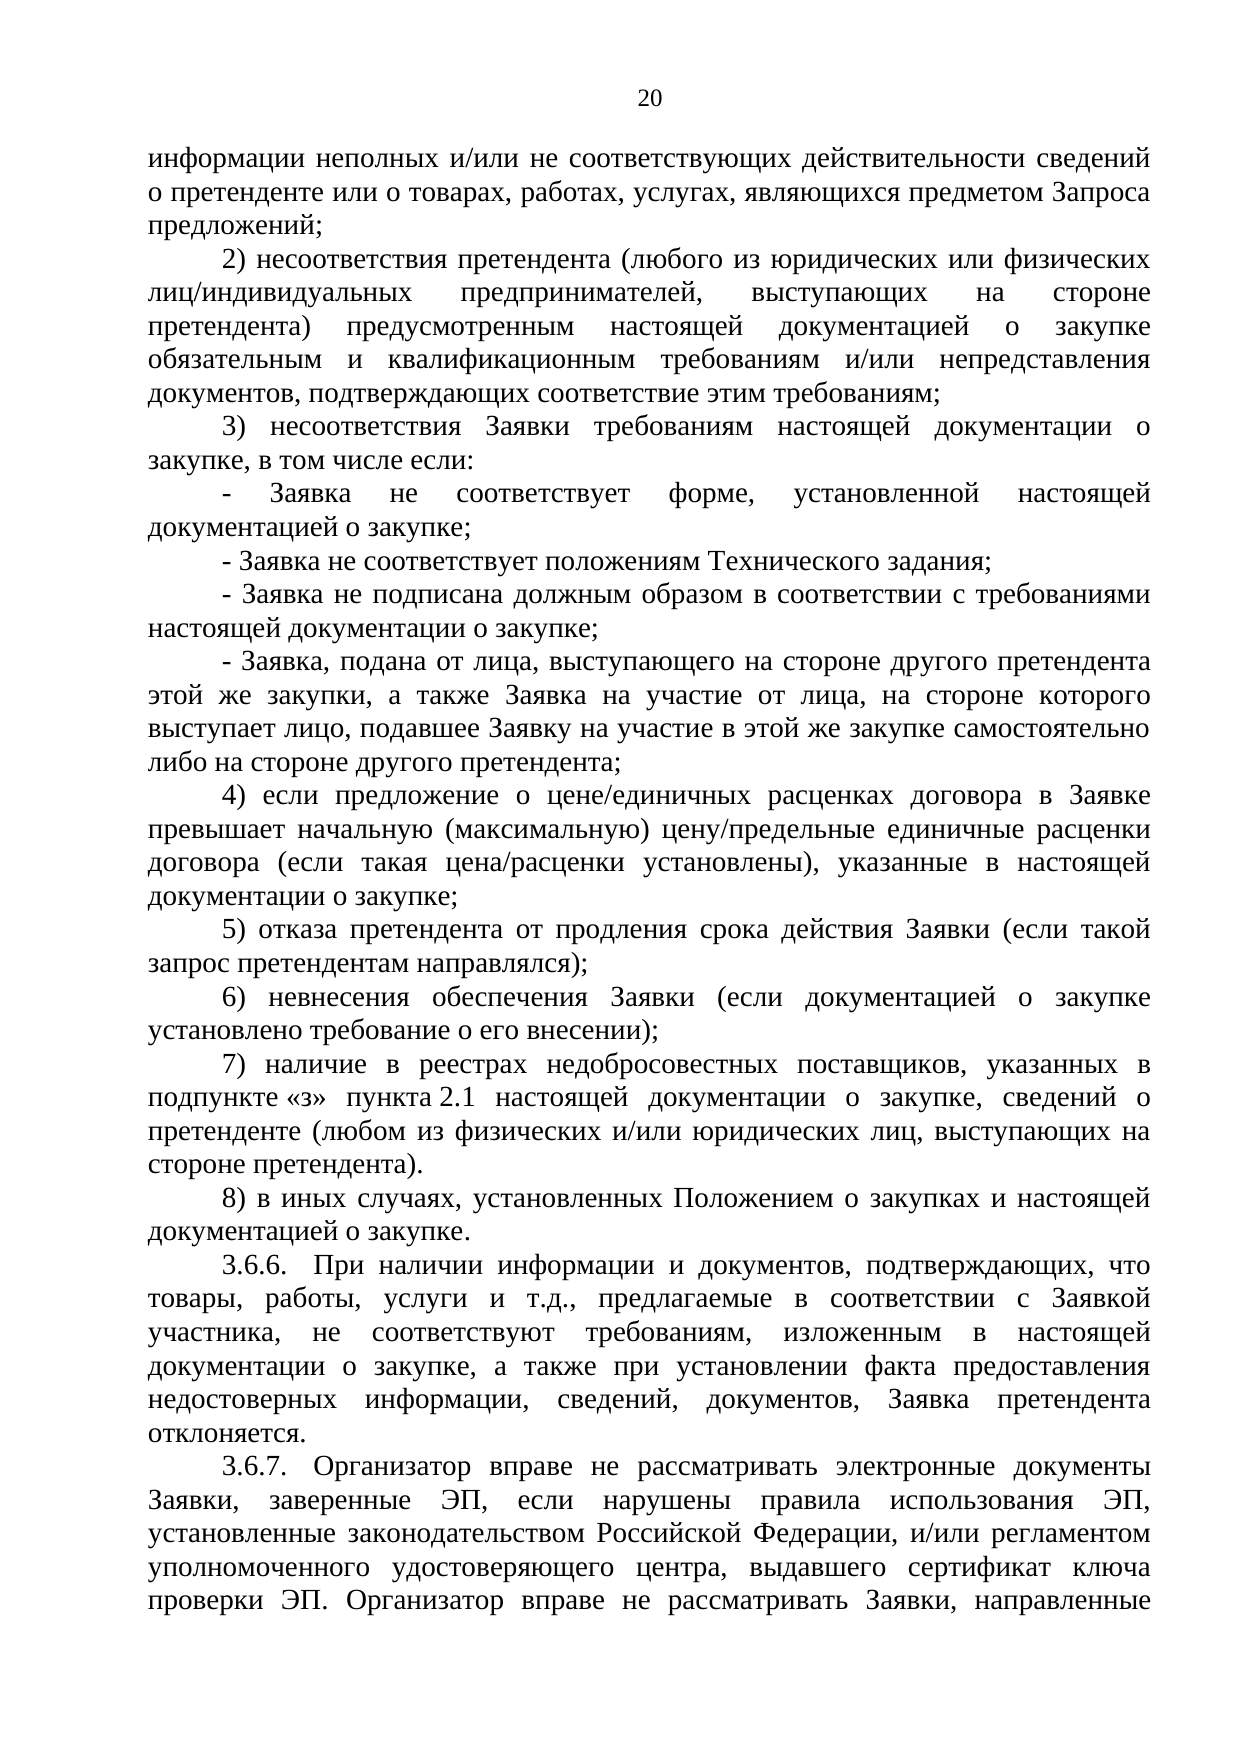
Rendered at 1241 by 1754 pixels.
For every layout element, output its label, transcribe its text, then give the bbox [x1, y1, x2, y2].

text 8) в иных случаях, установленных Положением о закупках и настоящей документацией о закупке. [148, 1180, 1152, 1247]
text - Заявка, подана от лица, выступающего на стороне другого претендента этой же закупки, а также Заявка на участие от лица, на стороне которого выступает лицо, подавшее Заявку на участие в этой же закупке самостоятельно либо на стороне другого претендента; [148, 643, 1152, 777]
text 2) несоответствия претендента (любого из юридических или физических лиц/индивидуальных предпринимателей, выступающих на стороне претендента) предусмотренным настоящей документацией о закупке обязательным и квалификационным требованиям и/или непредставления документов, подтверждающих соответствие этим требованиям; [148, 241, 1152, 408]
text 7) наличие в реестрах недобросовестных поставщиков, указанных в подпункте «з» пункта 2.1 настоящей документации о закупке, сведений о претенденте (любом из физических и/или юридических лиц, выступающих на стороне претендента). [148, 1046, 1152, 1180]
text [148, 140, 1152, 241]
list При наличии информации и документов, подтверждающих, что товары, работы, услуги и т.д., предлагаемые в соответствии с Заявкой участника, не соответствуют требованиям, изложенным в настоящей документации о закупке, а также при установлении факта предоставления недостоверных информации, сведений, документов, Заявка претендента отклоняется. [148, 1247, 1152, 1448]
text 6) невнесения обеспечения Заявки (если документацией о закупке установлено требование о его внесении); [148, 979, 1152, 1046]
text 4) если предложение о цене/единичных расценках договора в Заявке превышает начальную (максимальную) цену/предельные единичные расценки договора (если такая цена/расценки установлены), указанные в настоящей документации о закупке; [148, 777, 1152, 912]
text - Заявка не соответствует форме, установленной настоящей документацией о закупке; [148, 476, 1152, 543]
text - Заявка не соответствует положениям Технического задания; [148, 543, 1152, 576]
text 3) несоответствия Заявки требованиям настоящей документации о закупке, в том числе если: [148, 408, 1152, 476]
text - Заявка не подписана должным образом в соответствии с требованиями настоящей документации о закупке; [148, 576, 1152, 643]
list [148, 1448, 1152, 1616]
text 5) отказа претендента от продления срока действия Заявки (если такой запрос претендентам направлялся); [148, 912, 1152, 979]
